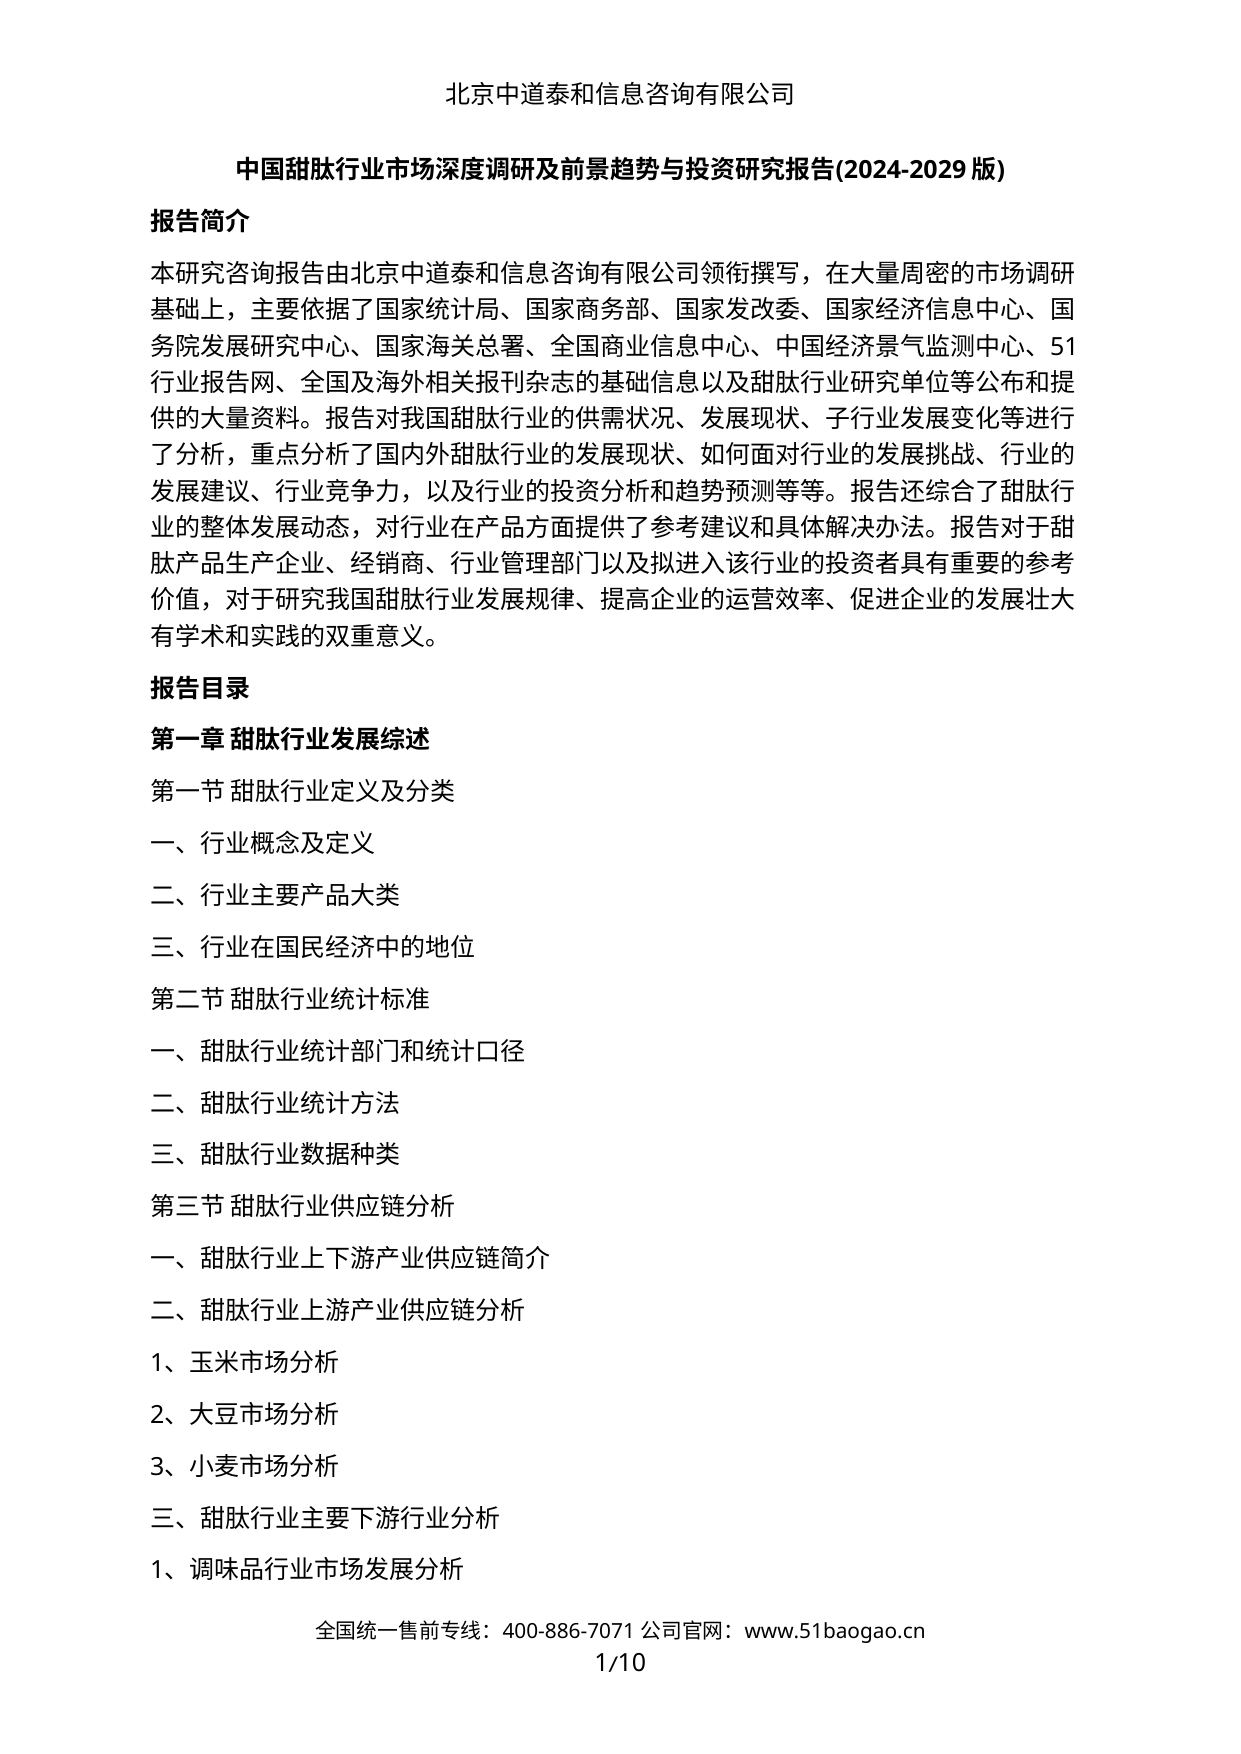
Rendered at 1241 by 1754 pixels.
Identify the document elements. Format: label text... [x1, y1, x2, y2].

text 一、甜肽行业统计部门和统计口径 [150, 1031, 1090, 1067]
text 三、行业在国民经济中的地位 [150, 927, 1090, 964]
text 第一节 甜肽行业定义及分类 [150, 772, 1090, 808]
text 2、大豆市场分析 [150, 1394, 1090, 1431]
text 一、行业概念及定义 [150, 824, 1090, 860]
text 二、甜肽行业统计方法 [150, 1083, 1090, 1119]
text 中国甜肽行业市场深度调研及前景趋势与投资研究报告(2024-2029版) [150, 150, 1090, 186]
text 本研究咨询报告由北京中道泰和信息咨询有限公司领衔撰写，在大量周密的市场调研基础上，主要依据了国家统计局、国家商务部、国家发改委、国家经济信息中心、国务院发展研究中心、国家海关总署、全国商业信息中心、中国经济景气监测中心、51行业报告网、全国及海外相关报刊杂志的基础信息以及甜肽行业研究单位等公布和提供的大量资料。报告对我国甜肽行业的供需状况、发展现状、子行业发展变化等进行了分析，重点分析了国内外甜肽行业的发展现状、如何面对行业的发展挑战、行业的发展建议、行业竞争力，以及行业的投资分析和趋势预测等等。报告还综合了甜肽行业的整体发展动态，对行业在产品方面提供了参考建议和具体解决办法。报告对于甜肽产品生产企业、经销商、行业管理部门以及拟进入该行业的投资者具有重要的参考价值，对于研究我国甜肽行业发展规律、提高企业的运营效率、促进企业的发展壮大有学术和实践的双重意义。 [150, 254, 1090, 652]
text 1、调味品行业市场发展分析 [150, 1550, 1090, 1586]
text 1、玉米市场分析 [150, 1342, 1090, 1379]
text 一、甜肽行业上下游产业供应链简介 [150, 1239, 1090, 1275]
text 三、甜肽行业主要下游行业分析 [150, 1498, 1090, 1534]
text 第二节 甜肽行业统计标准 [150, 979, 1090, 1016]
text 第三节 甜肽行业供应链分析 [150, 1187, 1090, 1223]
text 报告简介 [150, 202, 1090, 238]
text 三、甜肽行业数据种类 [150, 1135, 1090, 1171]
text 报告目录 [150, 668, 1090, 704]
text 第一章 甜肽行业发展综述 [150, 720, 1090, 756]
text 二、甜肽行业上游产业供应链分析 [150, 1291, 1090, 1327]
text 二、行业主要产品大类 [150, 876, 1090, 912]
text 3、小麦市场分析 [150, 1446, 1090, 1482]
